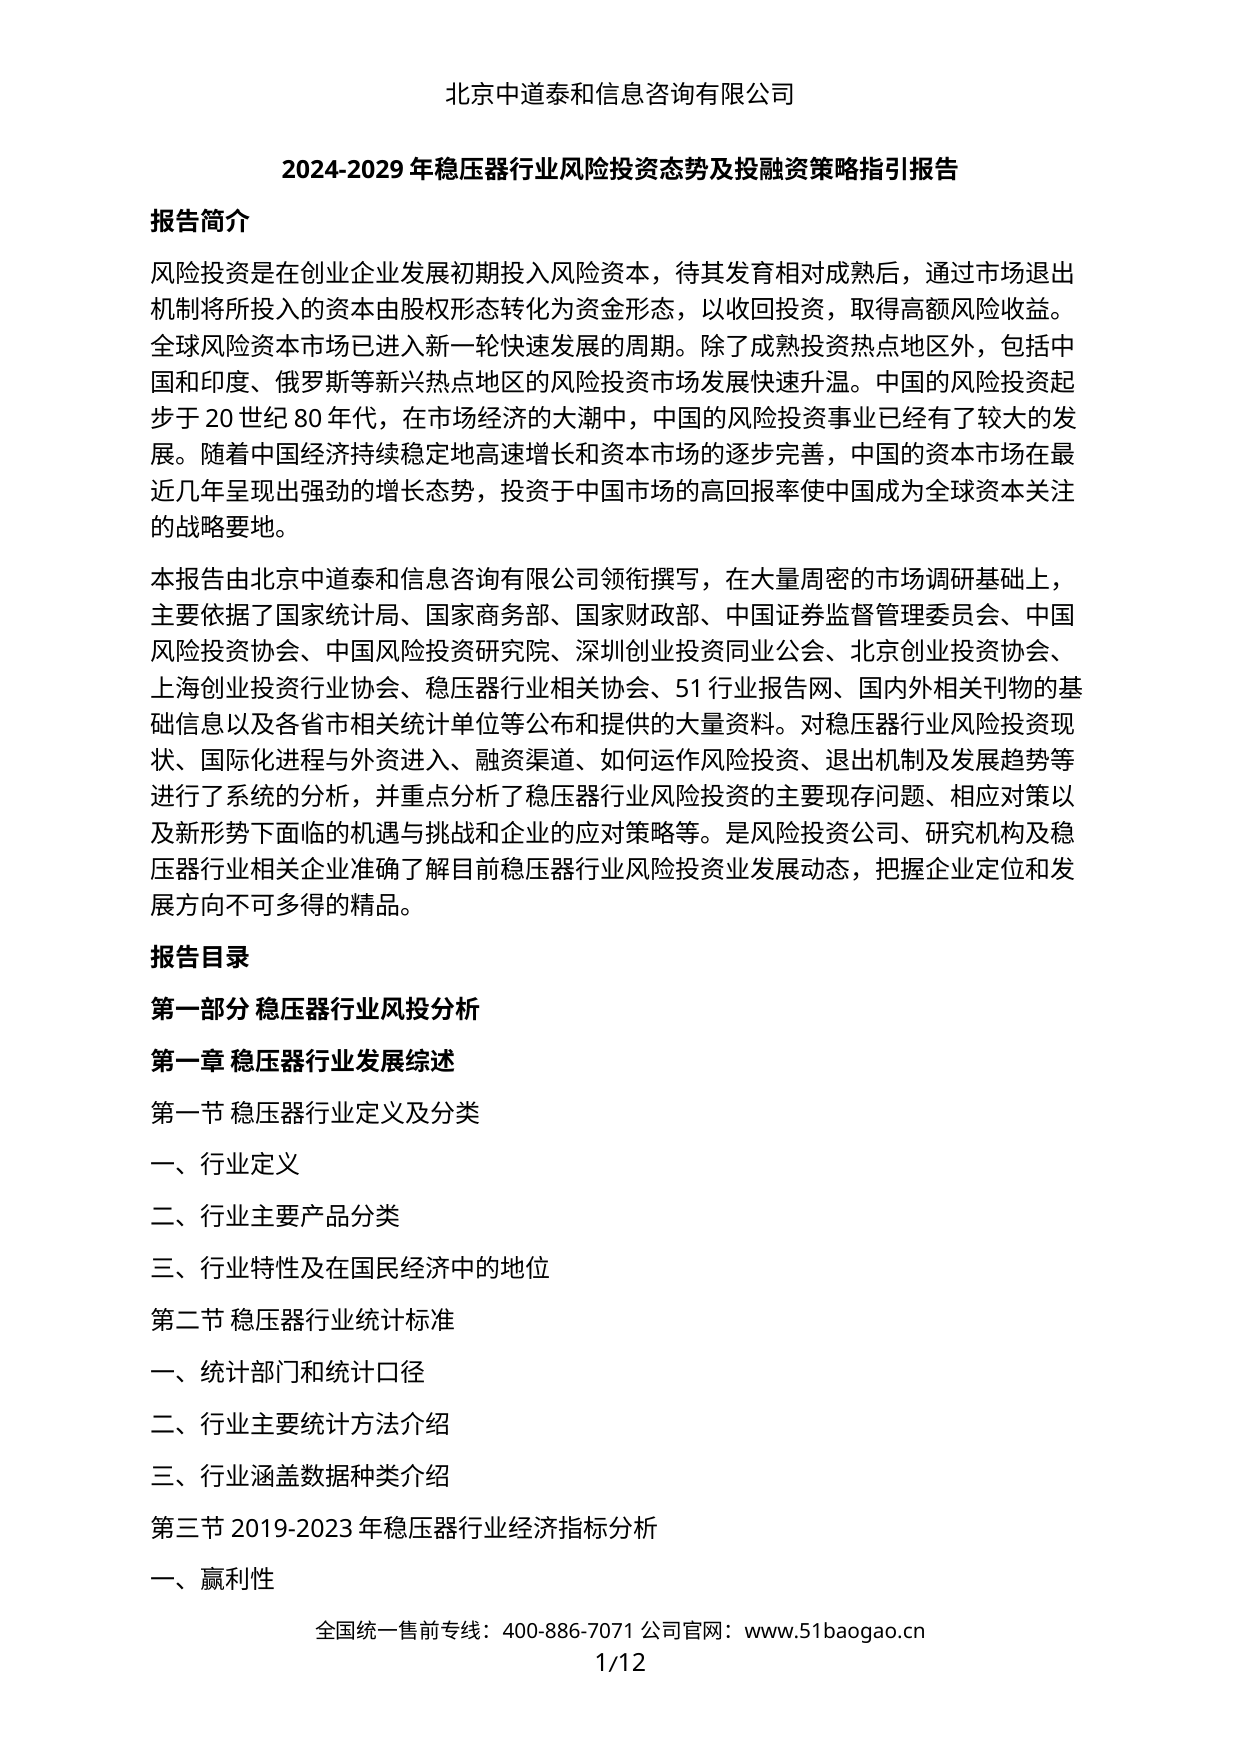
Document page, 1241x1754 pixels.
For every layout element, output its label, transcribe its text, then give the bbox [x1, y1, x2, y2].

text 第一章 稳压器行业发展综述 [150, 1041, 1090, 1077]
text 三、行业特性及在国民经济中的地位 [150, 1249, 1090, 1285]
text 风险投资是在创业企业发展初期投入风险资本，待其发育相对成熟后，通过市场退出机制将所投入的资本由股权形态转化为资金形态，以收回投资，取得高额风险收益。全球风险资本市场已进入新一轮快速发展的周期。除了成熟投资热点地区外，包括中国和印度、俄罗斯等新兴热点地区的风险投资市场发展快速升温。中国的风险投资起步于20世纪80年代，在市场经济的大潮中，中国的风险投资事业已经有了较大的发展。随着中国经济持续稳定地高速增长和资本市场的逐步完善，中国的资本市场在最近几年呈现出强劲的增长态势，投资于中国市场的高回报率使中国成为全球资本关注的战略要地。 [150, 254, 1090, 544]
text 报告简介 [150, 202, 1090, 238]
text 第三节 2019-2023年稳压器行业经济指标分析 [150, 1508, 1090, 1544]
text 一、赢利性 [150, 1560, 1090, 1596]
text 报告目录 [150, 937, 1090, 974]
text 第二节 稳压器行业统计标准 [150, 1301, 1090, 1337]
text 第一节 稳压器行业定义及分类 [150, 1093, 1090, 1129]
text 二、行业主要产品分类 [150, 1197, 1090, 1233]
text 一、统计部门和统计口径 [150, 1352, 1090, 1389]
text 2024-2029年稳压器行业风险投资态势及投融资策略指引报告 [150, 150, 1090, 186]
text 三、行业涵盖数据种类介绍 [150, 1456, 1090, 1492]
text 一、行业定义 [150, 1145, 1090, 1181]
text 第一部分 稳压器行业风投分析 [150, 989, 1090, 1026]
text 本报告由北京中道泰和信息咨询有限公司领衔撰写，在大量周密的市场调研基础上，主要依据了国家统计局、国家商务部、国家财政部、中国证券监督管理委员会、中国风险投资协会、中国风险投资研究院、深圳创业投资同业公会、北京创业投资协会、上海创业投资行业协会、稳压器行业相关协会、51行业报告网、国内外相关刊物的基础信息以及各省市相关统计单位等公布和提供的大量资料。对稳压器行业风险投资现状、国际化进程与外资进入、融资渠道、如何运作风险投资、退出机制及发展趋势等进行了系统的分析，并重点分析了稳压器行业风险投资的主要现存问题、相应对策以及新形势下面临的机遇与挑战和企业的应对策略等。是风险投资公司、研究机构及稳压器行业相关企业准确了解目前稳压器行业风险投资业发展动态，把握企业定位和发展方向不可多得的精品。 [150, 559, 1090, 922]
text 二、行业主要统计方法介绍 [150, 1404, 1090, 1441]
